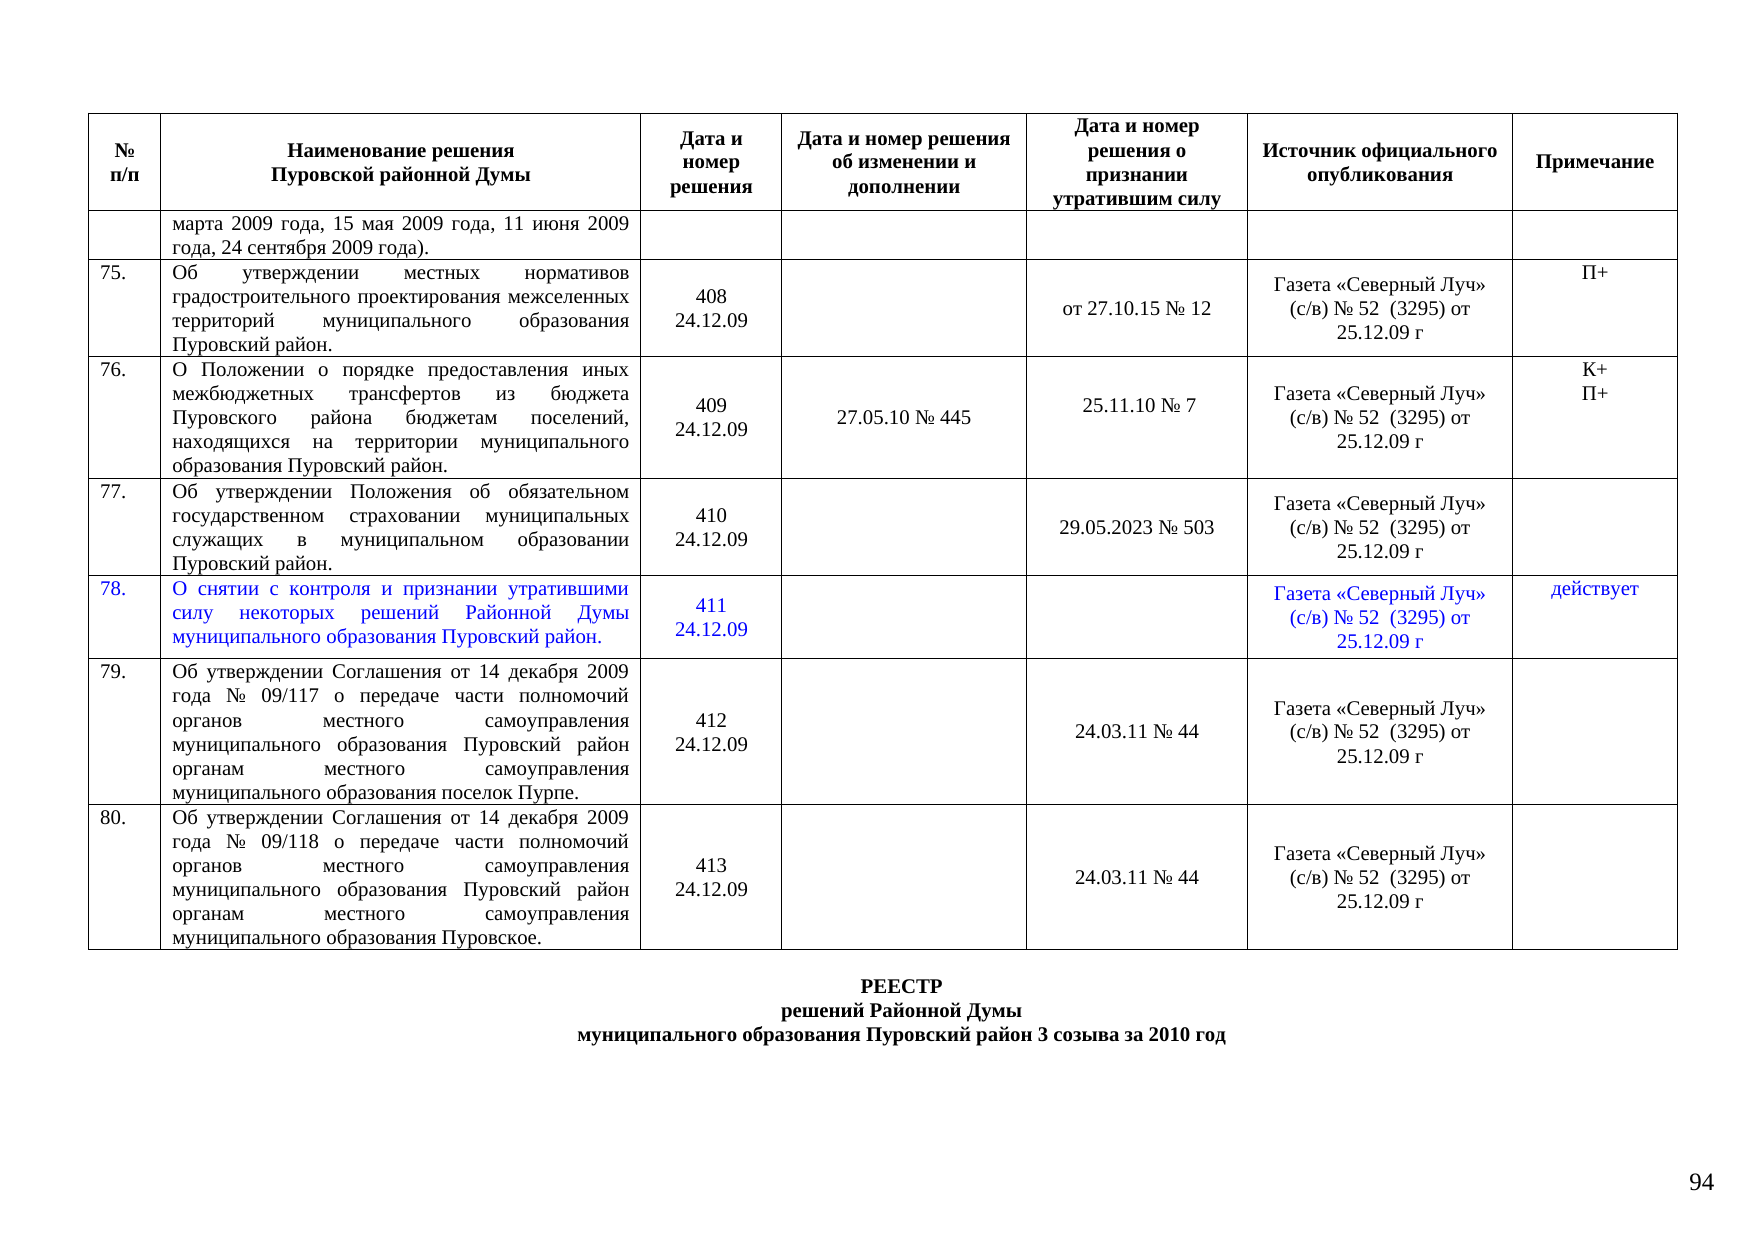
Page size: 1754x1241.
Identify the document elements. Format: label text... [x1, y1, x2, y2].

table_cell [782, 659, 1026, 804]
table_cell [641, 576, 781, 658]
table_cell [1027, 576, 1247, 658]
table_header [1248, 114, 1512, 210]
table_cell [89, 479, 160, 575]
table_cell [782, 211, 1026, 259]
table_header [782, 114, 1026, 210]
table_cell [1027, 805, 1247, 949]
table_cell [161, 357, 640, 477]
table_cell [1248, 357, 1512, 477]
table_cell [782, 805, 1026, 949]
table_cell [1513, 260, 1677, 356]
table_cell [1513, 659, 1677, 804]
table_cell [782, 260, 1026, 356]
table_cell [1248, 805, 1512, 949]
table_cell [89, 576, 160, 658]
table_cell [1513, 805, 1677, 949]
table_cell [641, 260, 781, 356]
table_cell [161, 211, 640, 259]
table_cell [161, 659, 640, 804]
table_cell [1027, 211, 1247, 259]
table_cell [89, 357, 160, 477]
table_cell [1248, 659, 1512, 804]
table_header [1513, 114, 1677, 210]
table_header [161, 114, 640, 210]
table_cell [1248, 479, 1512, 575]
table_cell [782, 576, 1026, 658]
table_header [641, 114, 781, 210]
text РЕЕСТР [89, 974, 1714, 998]
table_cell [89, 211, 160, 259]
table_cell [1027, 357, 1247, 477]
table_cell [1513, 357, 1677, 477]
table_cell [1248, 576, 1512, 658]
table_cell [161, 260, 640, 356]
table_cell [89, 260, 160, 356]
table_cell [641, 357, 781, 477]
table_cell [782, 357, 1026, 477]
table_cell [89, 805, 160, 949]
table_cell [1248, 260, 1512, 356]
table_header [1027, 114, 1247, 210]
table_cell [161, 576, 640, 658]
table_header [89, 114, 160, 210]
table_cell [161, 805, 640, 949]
text решений Районной Думы [89, 998, 1714, 1022]
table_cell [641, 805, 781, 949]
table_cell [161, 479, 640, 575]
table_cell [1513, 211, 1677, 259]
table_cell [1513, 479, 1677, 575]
text муниципального образования Пуровский район 3 созыва за 2010 год [89, 1022, 1714, 1046]
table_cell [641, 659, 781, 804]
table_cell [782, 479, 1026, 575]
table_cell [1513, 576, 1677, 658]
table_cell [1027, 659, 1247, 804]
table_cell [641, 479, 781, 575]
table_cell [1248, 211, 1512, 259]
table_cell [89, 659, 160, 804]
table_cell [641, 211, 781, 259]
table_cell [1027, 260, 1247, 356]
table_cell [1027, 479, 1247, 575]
